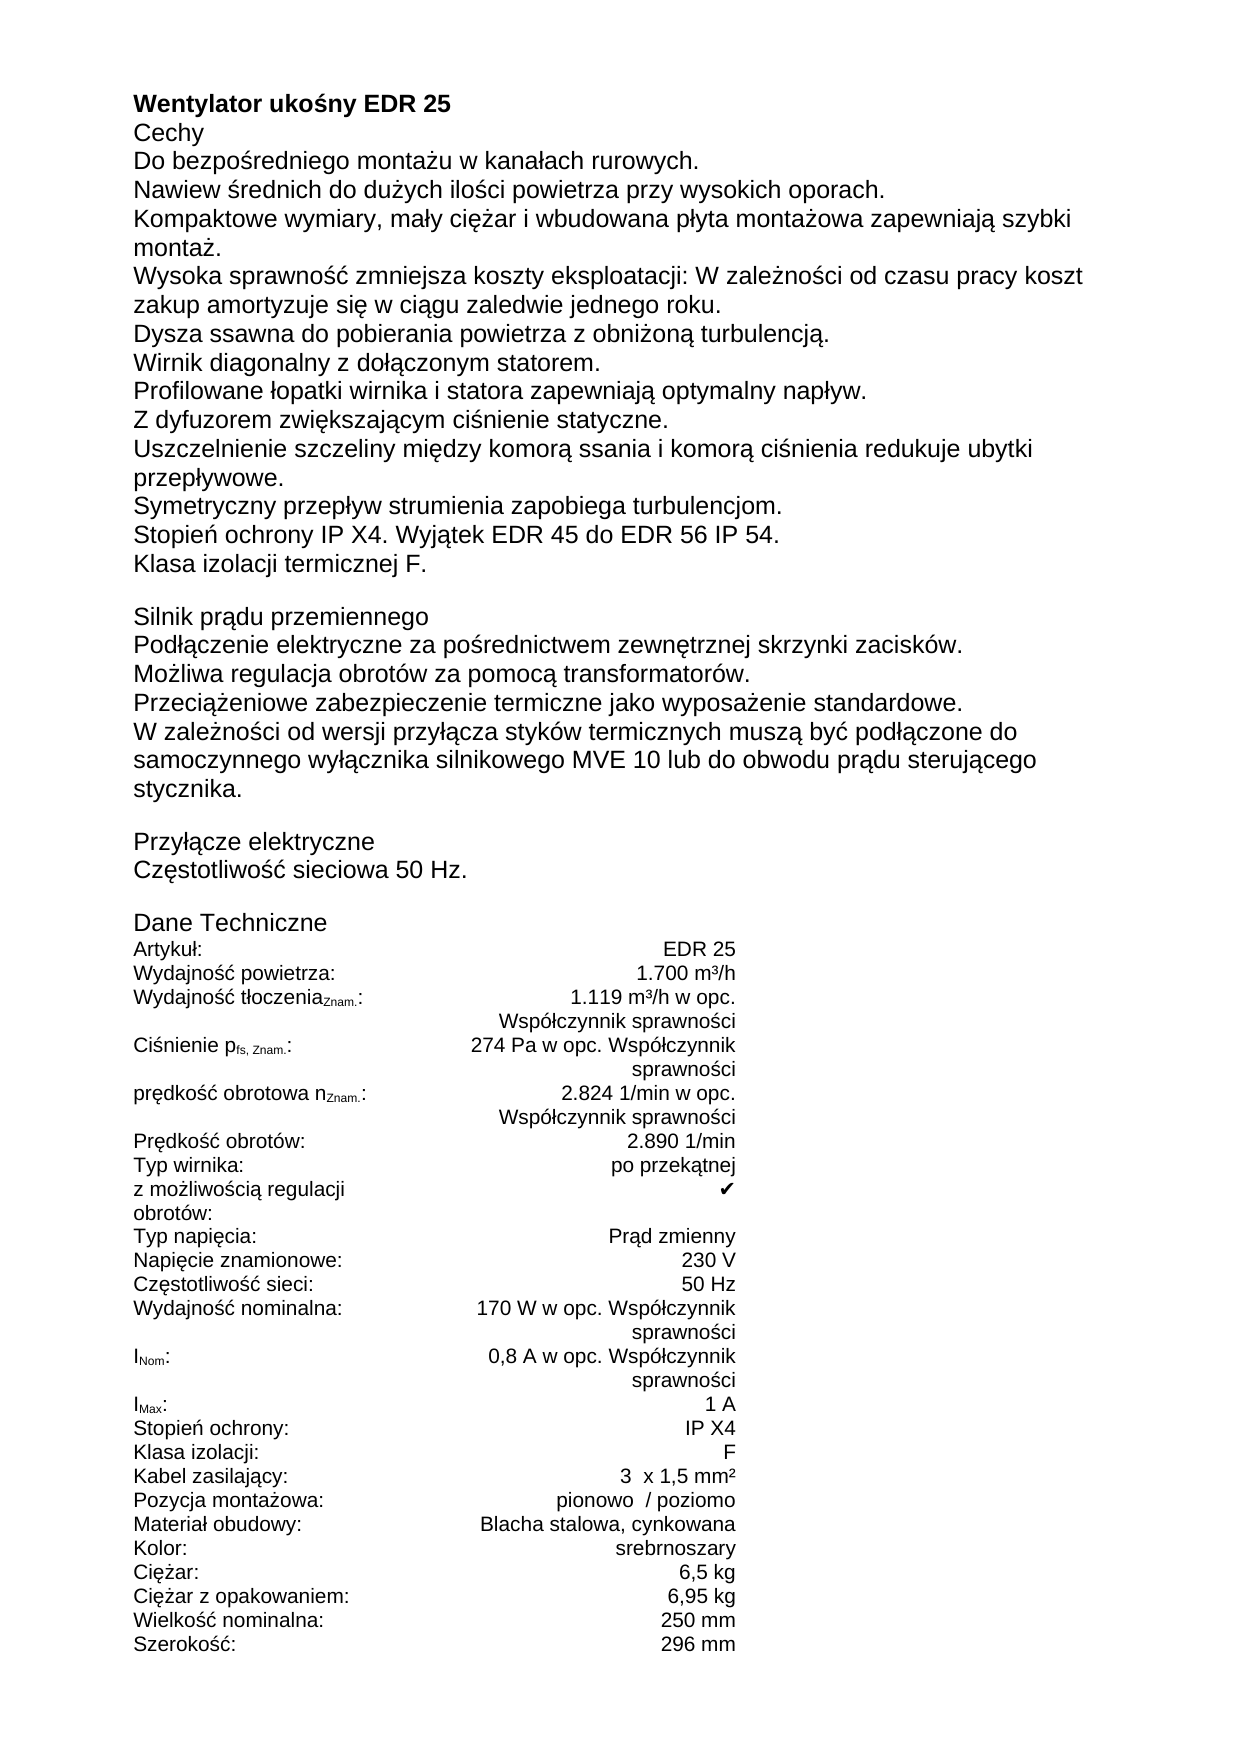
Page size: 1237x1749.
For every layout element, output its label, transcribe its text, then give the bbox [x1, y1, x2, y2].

table_cell F [434, 1440, 747, 1464]
table_cell z możliwością regulacji obrotów: [122, 1176, 434, 1224]
text Uszczelnienie szczeliny między komorą ssania i komorą ciśnienia redukuje ubytki przepływowe. [133, 434, 1148, 491]
text Symetryczny przepływ strumienia zapobiega turbulencjom. [133, 491, 1148, 520]
text Cechy [133, 117, 1148, 146]
table_cell Szerokość: [122, 1632, 434, 1656]
table_cell 6,5 kg [434, 1560, 747, 1584]
table_cell 0,8 A w opc. Współczynnik sprawności [434, 1344, 747, 1392]
table_header EDR 25 [434, 937, 747, 961]
text Do bezpośredniego montażu w kanałach rurowych. [133, 146, 1148, 175]
table_cell Blacha stalowa, cynkowana [434, 1512, 747, 1536]
table_cell Materiał obudowy: [122, 1512, 434, 1536]
table_cell INom: [122, 1344, 434, 1392]
text Przyłącze elektryczne [133, 827, 1148, 855]
table_cell 1 A [434, 1392, 747, 1416]
table_cell IMax: [122, 1392, 434, 1416]
table_cell 1.119 m³/h w opc. Współczynnik sprawności [434, 985, 747, 1033]
table_cell Częstotliwość sieci: [122, 1272, 434, 1296]
table_cell Kolor: [122, 1536, 434, 1560]
table_cell Prąd zmienny [434, 1224, 747, 1248]
table_cell pionowo / poziomo [434, 1488, 747, 1512]
table_cell 274 Pa w opc. Współczynnik sprawności [434, 1033, 747, 1081]
text Z dyfuzorem zwiększającym ciśnienie statyczne. [133, 405, 1148, 434]
text Dane Techniczne [133, 908, 1148, 937]
text Silnik prądu przemiennego [133, 601, 1148, 630]
table_cell Klasa izolacji: [122, 1440, 434, 1464]
table_header Artykuł: [122, 937, 434, 961]
text Wentylator ukośny EDR 25 [133, 89, 1148, 117]
text Podłączenie elektryczne za pośrednictwem zewnętrznej skrzynki zacisków. [133, 630, 1148, 659]
table_cell Wielkość nominalna: [122, 1608, 434, 1632]
table_cell 6,95 kg [434, 1584, 747, 1608]
text Klasa izolacji termicznej F. [133, 549, 1148, 577]
table_cell Wydajność tłoczeniaZnam.: [122, 985, 434, 1033]
table_cell prędkość obrotowa nZnam.: [122, 1081, 434, 1128]
table_cell 250 mm [434, 1608, 747, 1632]
table_cell Ciśnienie pfs, Znam.: [122, 1033, 434, 1081]
table_cell 50 Hz [434, 1272, 747, 1296]
table_cell IP X4 [434, 1416, 747, 1440]
table_cell ✔ [434, 1176, 747, 1224]
table_cell Typ wirnika: [122, 1153, 434, 1176]
text Stopień ochrony IP X4. Wyjątek EDR 45 do EDR 56 IP 54. [133, 520, 1148, 549]
table_cell po przekątnej [434, 1153, 747, 1176]
table_cell Ciężar: [122, 1560, 434, 1584]
text Kompaktowe wymiary, mały ciężar i wbudowana płyta montażowa zapewniają szybki montaż. [133, 204, 1148, 261]
table_cell 3 x 1,5 mm² [434, 1464, 747, 1488]
table_cell Kabel zasilający: [122, 1464, 434, 1488]
table_cell Typ napięcia: [122, 1224, 434, 1248]
table_cell Wydajność powietrza: [122, 961, 434, 985]
table_cell 2.824 1/min w opc. Współczynnik sprawności [434, 1081, 747, 1128]
table_cell Prędkość obrotów: [122, 1129, 434, 1152]
text Wirnik diagonalny z dołączonym statorem. [133, 347, 1148, 376]
text Wysoka sprawność zmniejsza koszty eksploatacji: W zależności od czasu pracy koszt zakup amortyzuje się w ciągu zaledwie jednego roku. [133, 261, 1148, 319]
table_cell 1.700 m³/h [434, 961, 747, 985]
table_cell 170 W w opc. Współczynnik sprawności [434, 1296, 747, 1344]
table_cell 296 mm [434, 1632, 747, 1656]
table_cell Napięcie znamionowe: [122, 1248, 434, 1272]
table_cell srebrnoszary [434, 1536, 747, 1560]
table_cell Pozycja montażowa: [122, 1488, 434, 1512]
table_cell Stopień ochrony: [122, 1416, 434, 1440]
text Nawiew średnich do dużych ilości powietrza przy wysokich oporach. [133, 175, 1148, 204]
text Częstotliwość sieciowa 50 Hz. [133, 855, 1148, 884]
text Możliwa regulacja obrotów za pomocą transformatorów. [133, 659, 1148, 688]
table_cell 2.890 1/min [434, 1129, 747, 1152]
table_cell Ciężar z opakowaniem: [122, 1584, 434, 1608]
table_cell Wydajność nominalna: [122, 1296, 434, 1344]
text Dysza ssawna do pobierania powietrza z obniżoną turbulencją. [133, 319, 1148, 347]
text Profilowane łopatki wirnika i statora zapewniają optymalny napływ. [133, 376, 1148, 405]
table_cell 230 V [434, 1248, 747, 1272]
text W zależności od wersji przyłącza styków termicznych muszą być podłączone do samoczynnego wyłącznika silnikowego MVE 10 lub do obwodu prądu sterującego stycznika. [133, 716, 1148, 803]
text Przeciążeniowe zabezpieczenie termiczne jako wyposażenie standardowe. [133, 688, 1148, 716]
